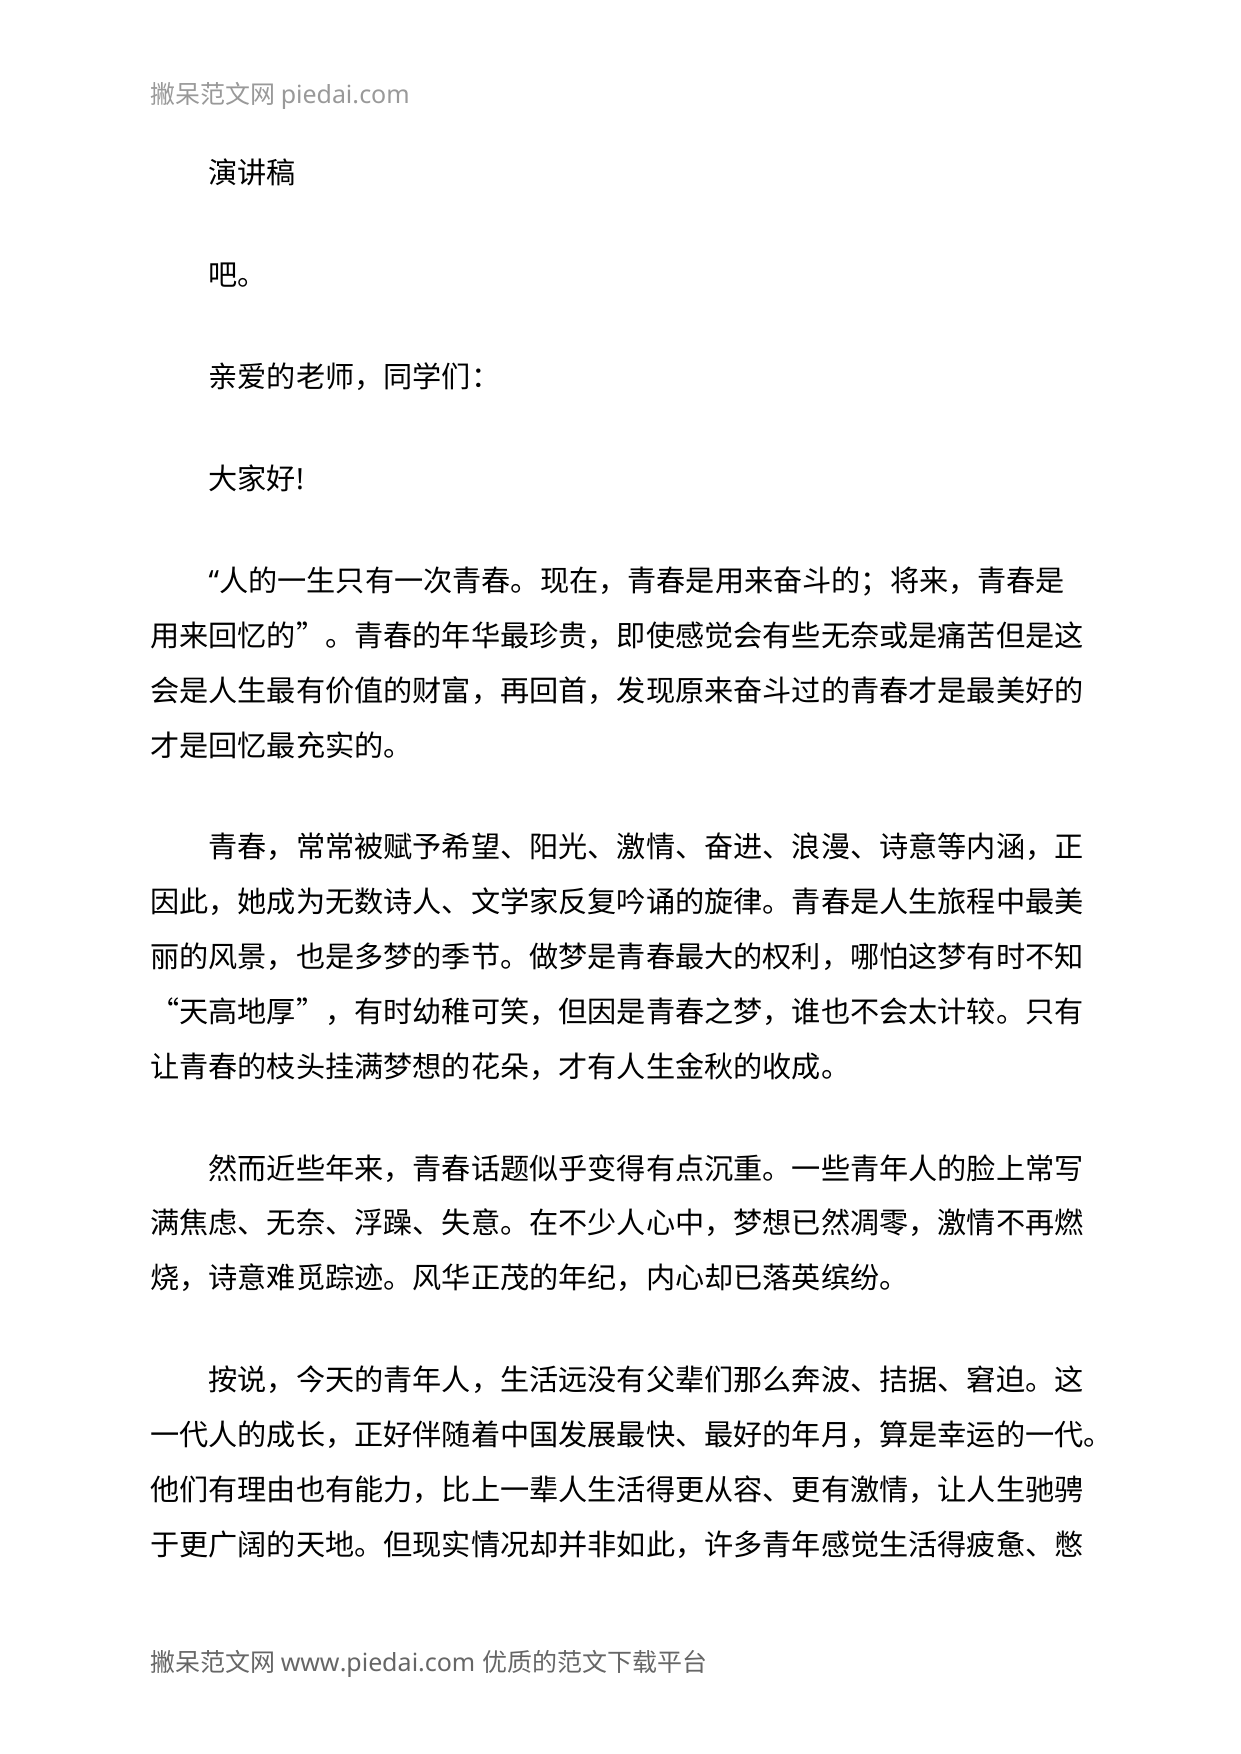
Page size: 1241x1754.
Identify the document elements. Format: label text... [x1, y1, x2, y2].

text “人的一生只有一次青春。现在，青春是用来奋斗的；将来，青春是用来回忆的”。青春的年华最珍贵，即使感觉会有些无奈或是痛苦但是这会是人生最有价值的财富，再回首，发现原来奋斗过的青春才是最美好的才是回忆最充实的。 [150, 557, 1090, 764]
text 演讲稿 [150, 150, 1090, 192]
text 吧。 [150, 252, 1090, 294]
text 然而近些年来，青春话题似乎变得有点沉重。一些青年人的脸上常写满焦虑、无奈、浮躁、失意。在不少人心中，梦想已然凋零，激情不再燃烧，诗意难觅踪迹。风华正茂的年纪，内心却已落英缤纷。 [150, 1145, 1090, 1297]
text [150, 1357, 1090, 1564]
text 大家好! [150, 455, 1090, 498]
text 青春，常常被赋予希望、阳光、激情、奋进、浪漫、诗意等内涵，正因此，她成为无数诗人、文学家反复吟诵的旋律。青春是人生旅程中最美丽的风景，也是多梦的季节。做梦是青春最大的权利，哪怕这梦有时不知“天高地厚”，有时幼稚可笑，但因是青春之梦，谁也不会太计较。只有让青春的枝头挂满梦想的花朵，才有人生金秋的收成。 [150, 824, 1090, 1086]
text 亲爱的老师，同学们： [150, 353, 1090, 396]
